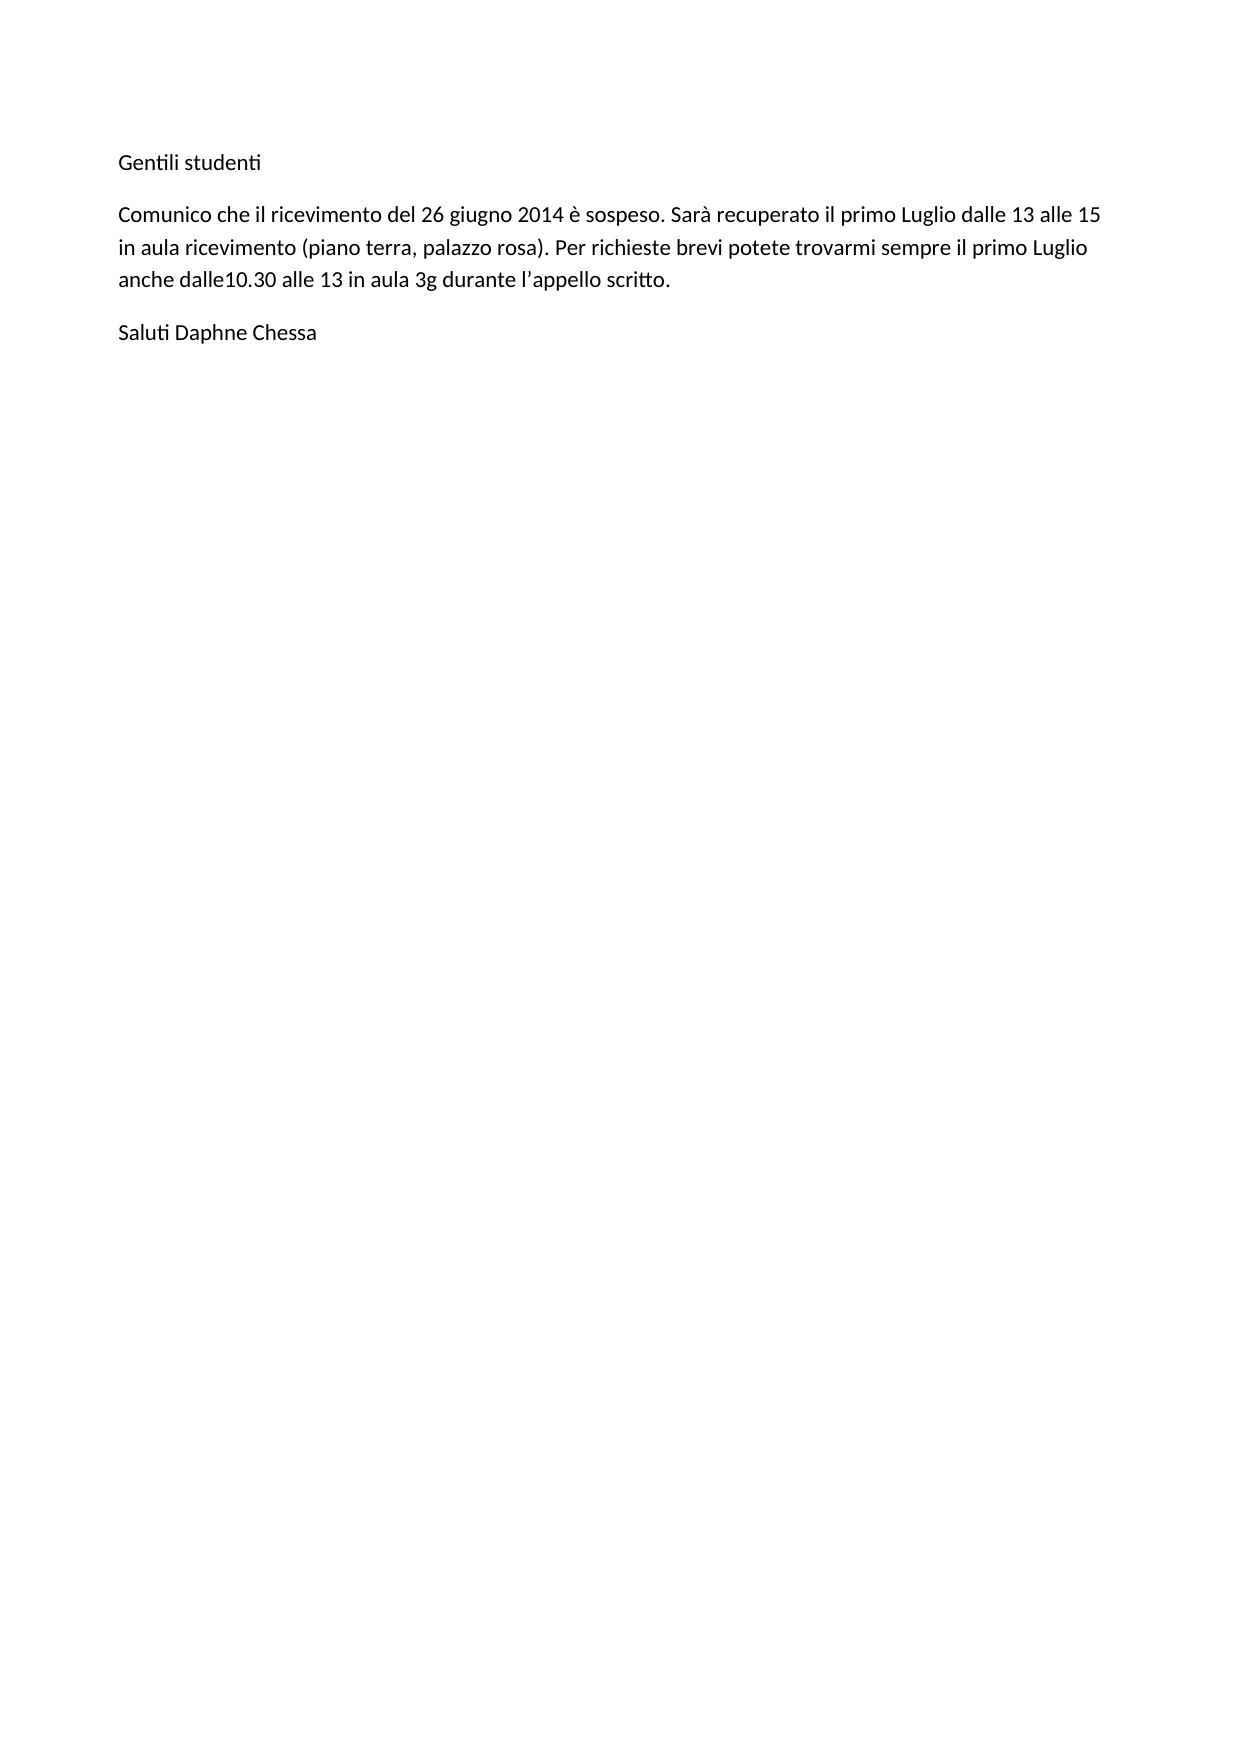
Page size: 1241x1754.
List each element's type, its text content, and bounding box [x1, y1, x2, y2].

text Saluti Daphne Chessa [118, 318, 1122, 346]
text Comunico che il ricevimento del 26 giugno 2014 è sospeso. Sarà recuperato il primo Luglio dalle 13 alle 15 in aula ricevimento (piano terra, palazzo rosa). Per richieste brevi potete trovarmi sempre il primo Luglio anche dalle10.30 alle 13 in aula 3g durante l’appello scritto. [118, 201, 1122, 293]
text Gentili studenti [118, 148, 1122, 176]
